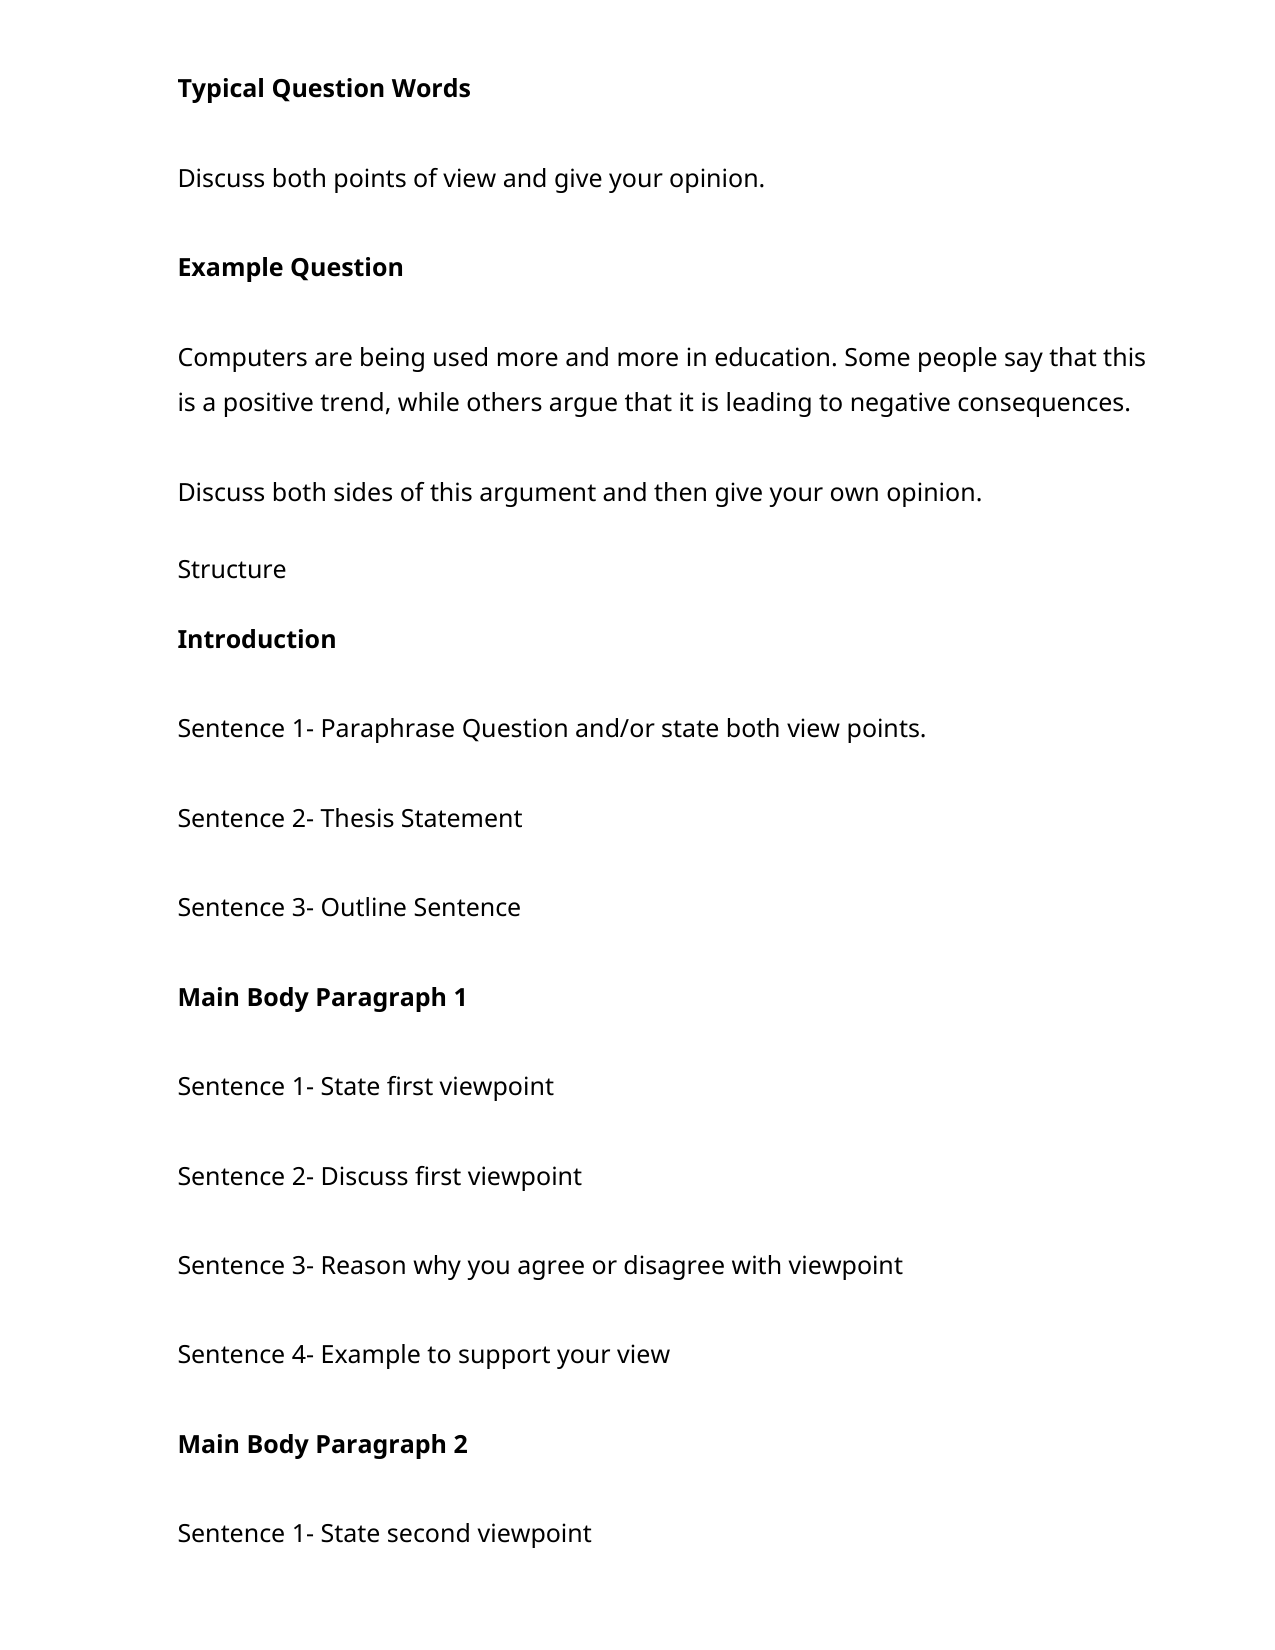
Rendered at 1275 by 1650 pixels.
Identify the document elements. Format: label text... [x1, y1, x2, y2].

text Sentence 1- State first viewpoint [177, 1057, 1157, 1103]
text Typical Question Words [177, 59, 1157, 105]
text Main Body Paragraph 1 [177, 968, 1157, 1013]
text Main Body Paragraph 2 [177, 1415, 1157, 1461]
text Discuss both points of view and give your opinion. [177, 148, 1157, 194]
text Sentence 1- Paraphrase Question and/or state both view points. [177, 699, 1157, 745]
text Example Question [177, 238, 1157, 284]
text Sentence 1- State second viewpoint [177, 1504, 1157, 1550]
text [177, 1236, 1157, 1282]
text Computers are being used more and more in education. Some people say that this is a positive trend, while others argue that it is leading to negative consequences. [177, 327, 1157, 419]
text Sentence 2- Thesis Statement [177, 789, 1157, 834]
text Sentence 3- Outline Sentence [177, 878, 1157, 924]
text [177, 1326, 1157, 1371]
text Sentence 2- Discuss first viewpoint [177, 1147, 1157, 1192]
text Introduction [177, 610, 1157, 655]
subtitle Structure [177, 552, 1157, 586]
text Discuss both sides of this argument and then give your own opinion. [177, 463, 1157, 508]
